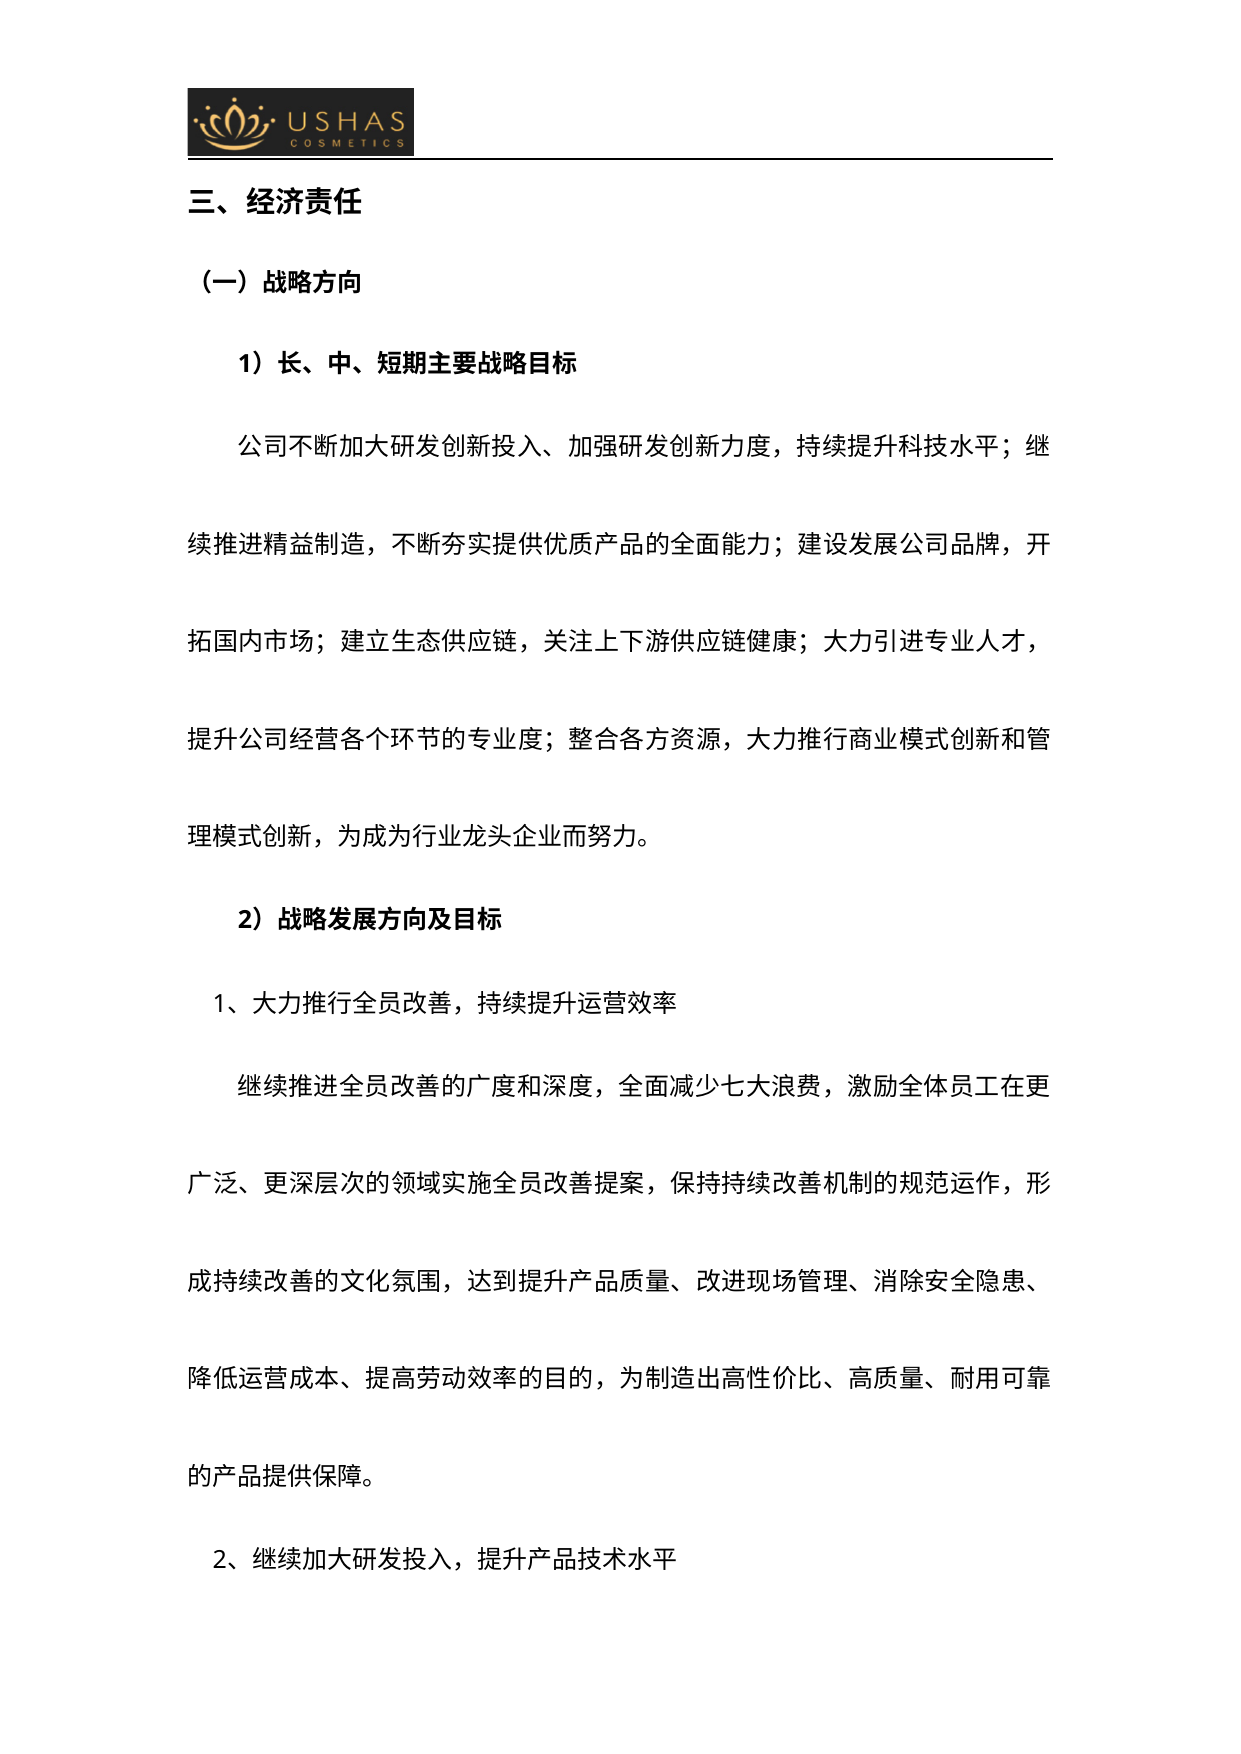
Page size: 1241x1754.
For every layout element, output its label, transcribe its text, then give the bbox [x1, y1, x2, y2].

text 2、继续加大研发投入，提升产品技术水平 [187, 1525, 1053, 1590]
picture [187, 88, 414, 156]
text （一）战略方向 [187, 248, 1053, 313]
text 三、经济责任 [187, 167, 1053, 232]
list 1）长、中、短期主要战略目标 [238, 329, 1053, 394]
list 2）战略发展方向及目标 [238, 886, 1053, 951]
text 公司不断加大研发创新投入、加强研发创新力度，持续提升科技水平；继续推进精益制造，不断夯实提供优质产品的全面能力；建设发展公司品牌，开拓国内市场；建立生态供应链，关注上下游供应链健康；大力引进专业人才，提升公司经营各个环节的专业度；整合各方资源，大力推行商业模式创新和管理模式创新，为成为行业龙头企业而努力。 [187, 412, 1053, 867]
text 1、大力推行全员改善，持续提升运营效率 [187, 969, 1053, 1034]
text 继续推进全员改善的广度和深度，全面减少七大浪费，激励全体员工在更广泛、更深层次的领域实施全员改善提案，保持持续改善机制的规范运作，形成持续改善的文化氛围，达到提升产品质量、改进现场管理、消除安全隐患、降低运营成本、提高劳动效率的目的，为制造出高性价比、高质量、耐用可靠的产品提供保障。 [187, 1052, 1053, 1507]
